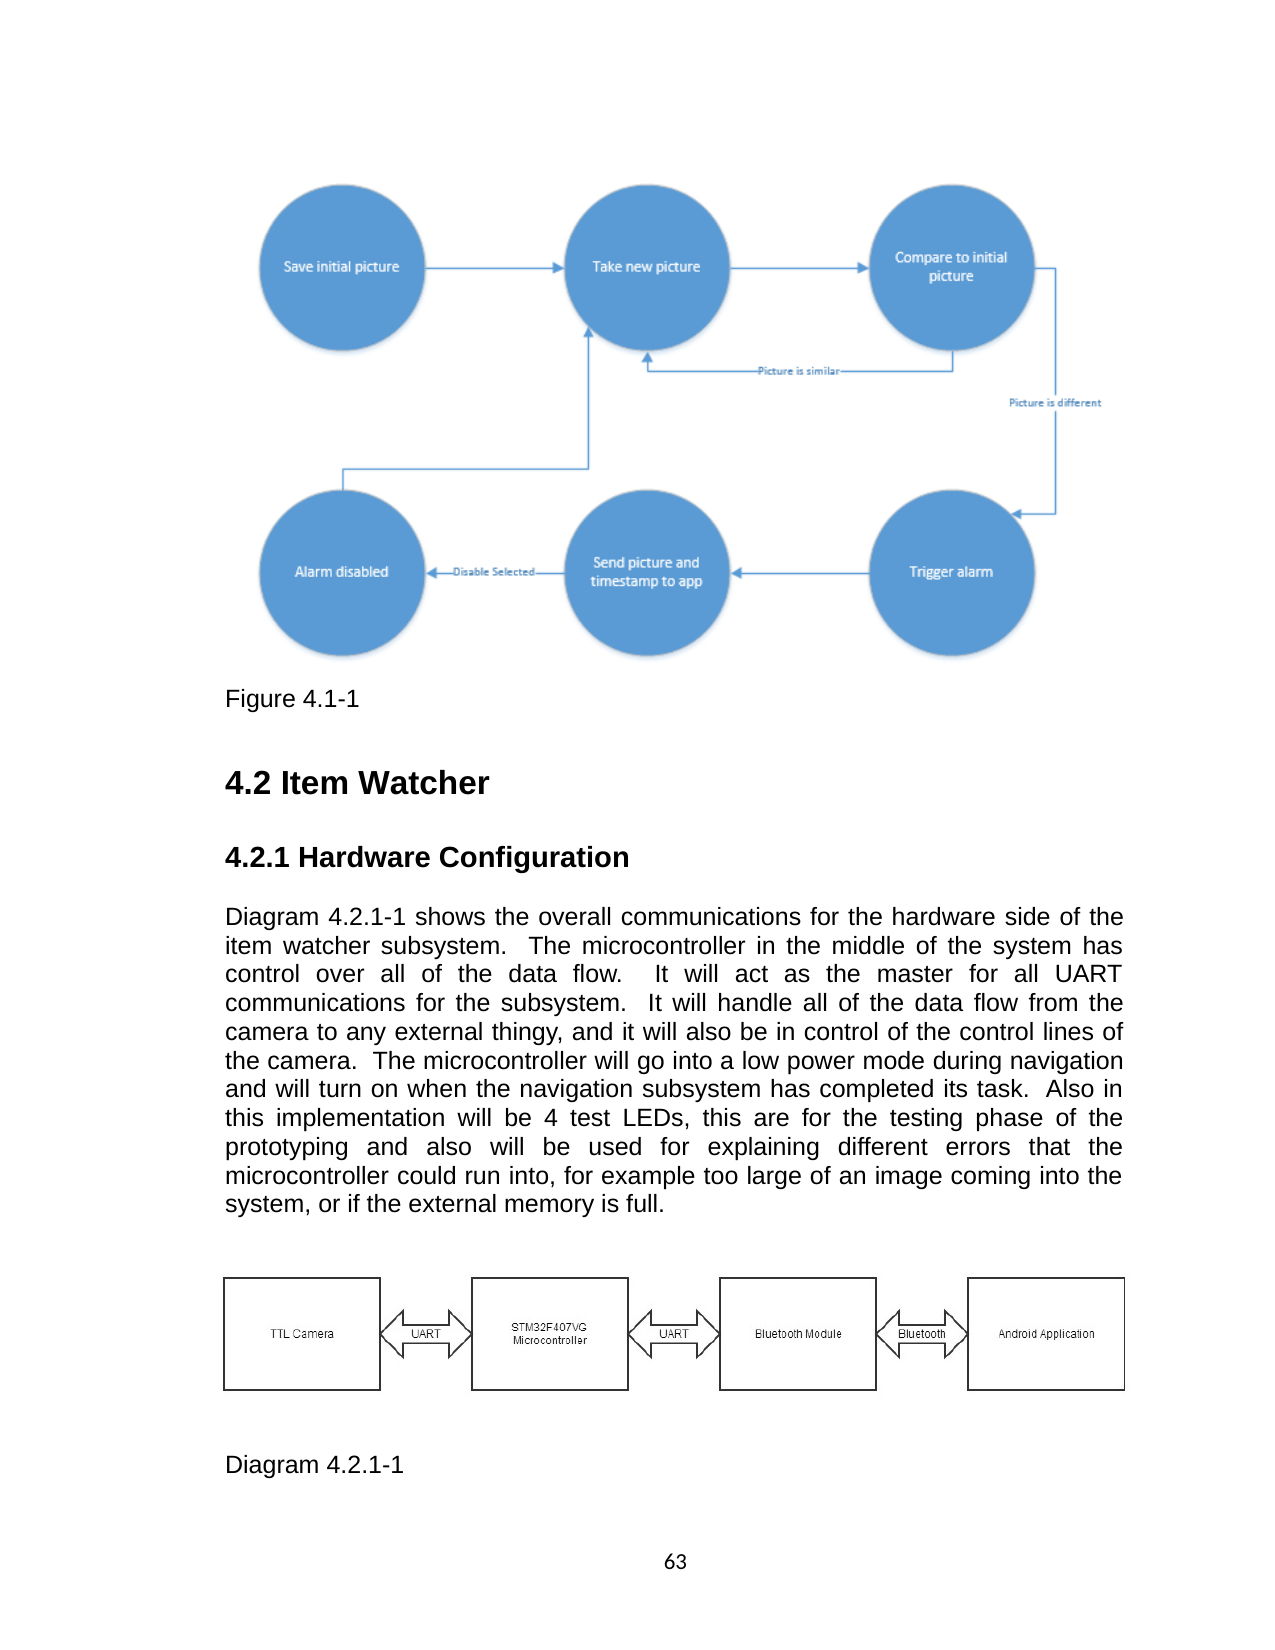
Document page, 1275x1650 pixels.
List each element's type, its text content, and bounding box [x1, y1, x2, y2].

subtitle 4.2.1 Hardware Configuration [225, 839, 1125, 873]
picture [225, 150, 1125, 684]
picture [214, 1264, 1147, 1422]
subtitle 4.2 Item Watcher [225, 763, 1125, 801]
text Diagram 4.2.1-1 [225, 1450, 1125, 1479]
text Figure 4.1-1 [225, 684, 1125, 712]
text Diagram 4.2.1-1 shows the overall communications for the hardware side of the item watcher subsystem. The microcontroller in the middle of the system has control over all of the data flow. It will act as the master for all UART communications for the subsystem. It will handle all of the data flow from the camera to any external thingy, and it will also be in control of the control lines of the camera. The microcontroller will go into a low power mode during navigation and will turn on when the navigation subsystem has completed its task. Also in this implementation will be 4 test LEDs, this are for the testing phase of the prototyping and also will be used for explaining different errors that the microcontroller could run into, for example too large of an image coming into the system, or if the external memory is full. [225, 902, 1125, 1218]
